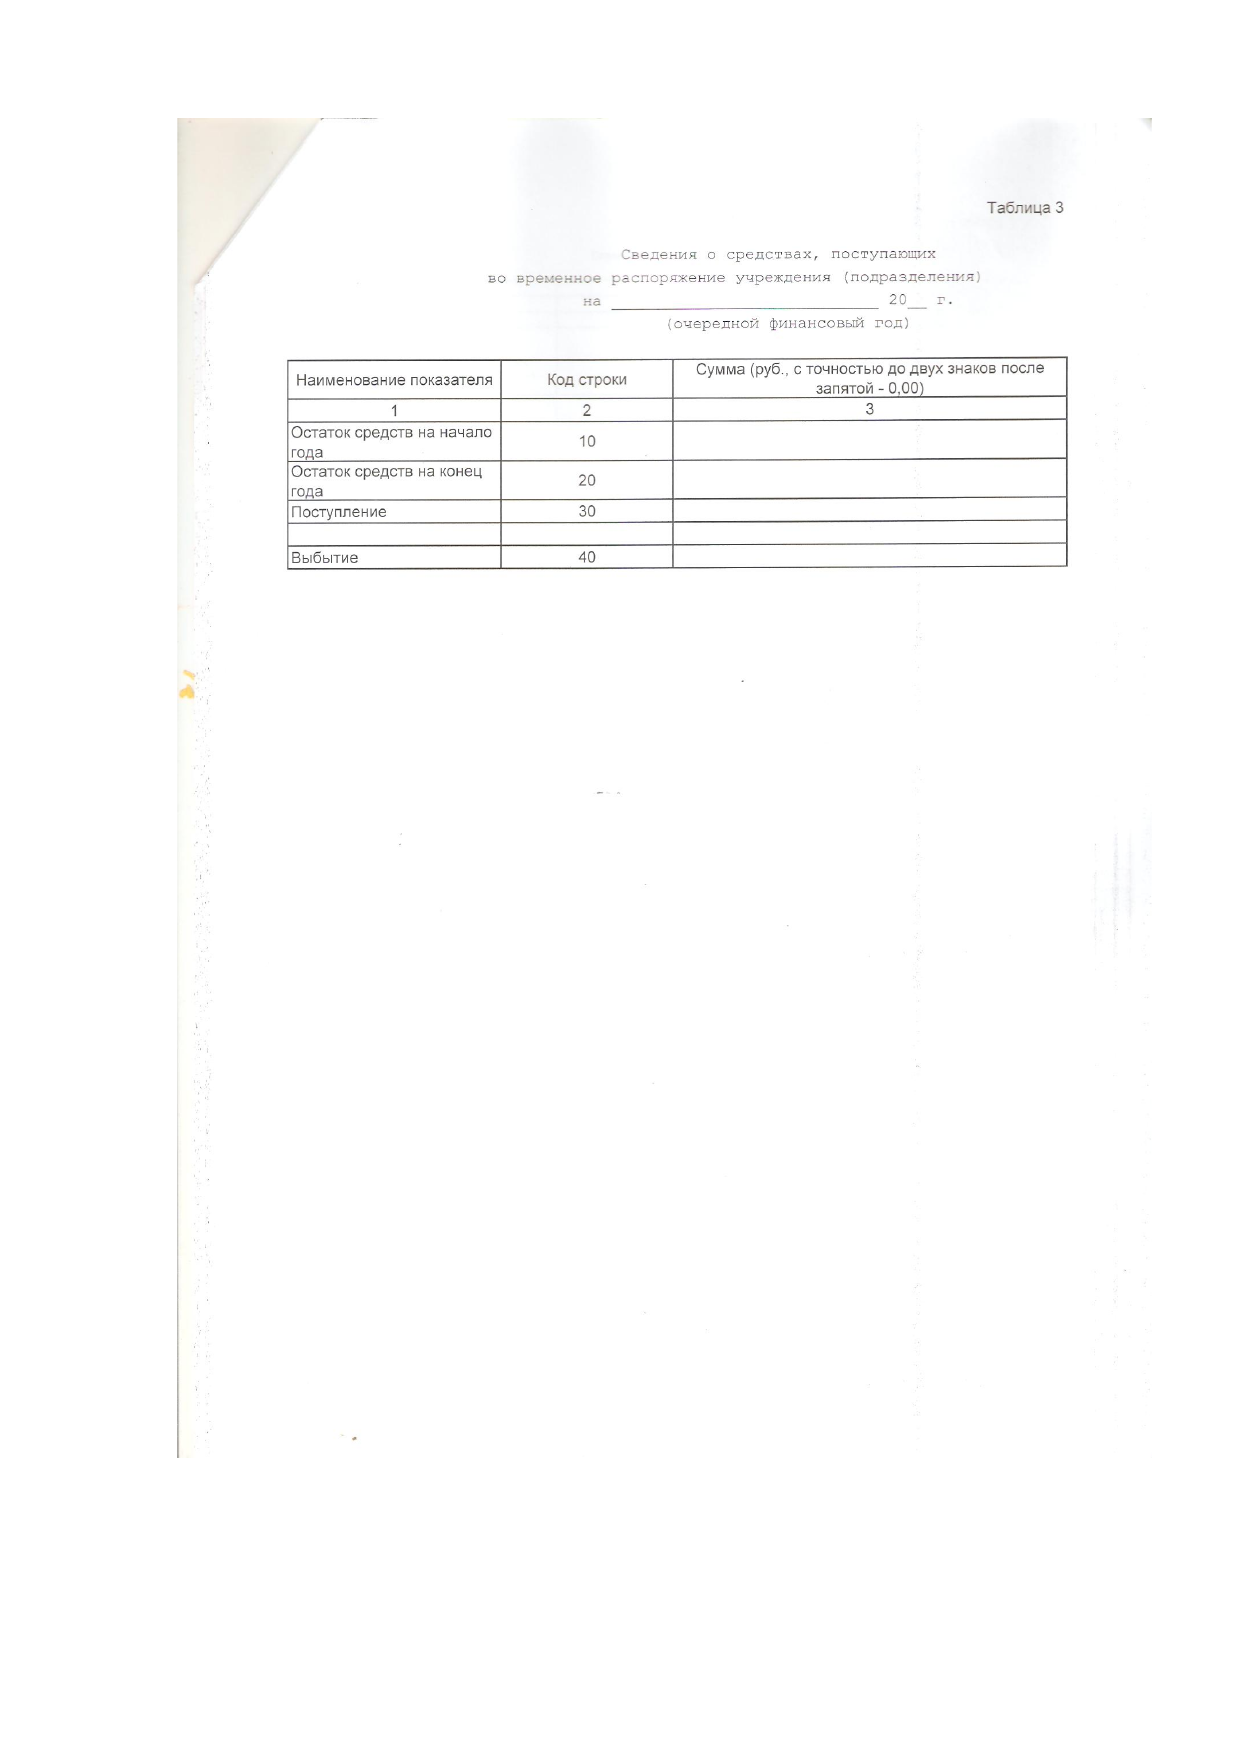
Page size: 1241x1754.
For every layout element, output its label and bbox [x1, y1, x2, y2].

picture [177, 118, 1152, 1458]
